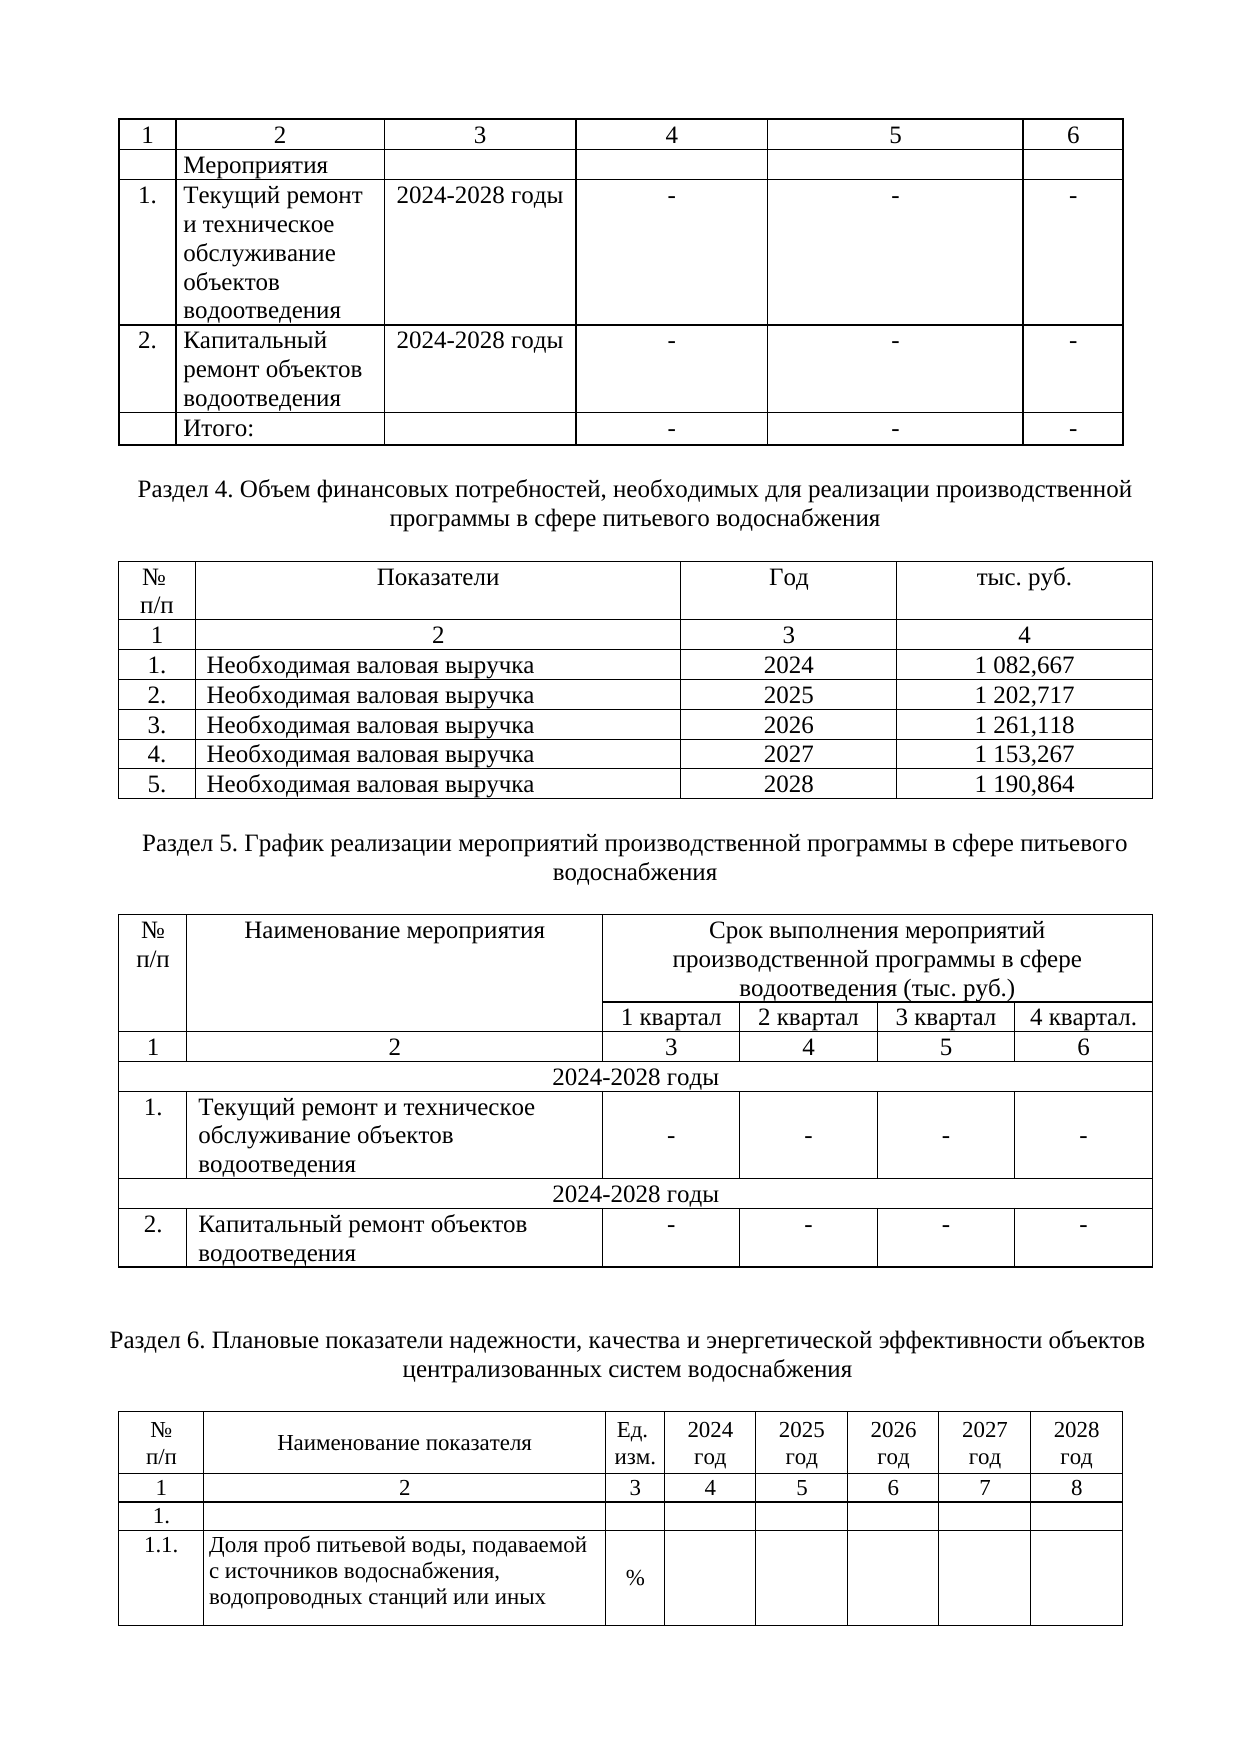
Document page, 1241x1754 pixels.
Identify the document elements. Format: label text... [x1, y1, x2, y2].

table_cell 1 [120, 120, 175, 148]
table_cell 1. [119, 1503, 203, 1529]
table_cell [606, 1503, 664, 1529]
table_cell - [740, 1209, 877, 1266]
table_cell 1.1. [119, 1531, 203, 1625]
table_cell 1 [119, 1474, 203, 1501]
table_cell - [603, 1092, 739, 1178]
table_header Срок выполнения мероприятий производственной программы в сфере водоотведения (тыс. руб.) [603, 915, 1152, 1001]
table_header Наименование показателя [204, 1412, 605, 1473]
table_cell 3 [385, 120, 575, 148]
table_cell Текущий ремонт и техническое обслуживание объектов водоотведения [187, 1092, 602, 1178]
table_cell 2 [187, 1032, 602, 1061]
table_cell 4 [897, 620, 1152, 649]
table_cell 1 082,667 [897, 650, 1152, 679]
table_cell 6 [1015, 1032, 1152, 1061]
table_cell - [1024, 413, 1122, 444]
table_cell 3 квартал [878, 1003, 1014, 1031]
table_cell [385, 150, 575, 179]
table_cell [665, 1503, 755, 1529]
table_cell Необходимая валовая выручка [196, 710, 680, 738]
table_cell 6 [1024, 120, 1122, 148]
text Раздел 5. График реализации мероприятий производственной программы в сфере питьевого водоснабжения [118, 828, 1152, 885]
table_cell [756, 1531, 847, 1625]
table_cell Мероприятия [177, 150, 384, 179]
table_cell Итого: [177, 413, 384, 444]
table_cell 2 [204, 1474, 605, 1501]
table_cell 2024-2028 годы [385, 326, 575, 412]
table_cell 2. [119, 680, 195, 709]
table_cell 1. [119, 650, 195, 679]
table_cell 2027 [681, 740, 896, 768]
table_cell 1. [119, 1092, 186, 1178]
table_cell - [1015, 1209, 1152, 1266]
table_header 2028 год [1031, 1412, 1122, 1473]
table_header № п/п [119, 1412, 203, 1473]
table_cell 2024-2028 годы [119, 1179, 1152, 1208]
table_cell 8 [1031, 1474, 1122, 1501]
table_cell 1 [119, 620, 195, 649]
table_cell 4. [119, 740, 195, 768]
table_cell - [768, 413, 1022, 444]
table_cell Необходимая валовая выручка [196, 740, 680, 768]
table_cell [939, 1531, 1030, 1625]
table_header Показатели [196, 562, 680, 619]
table_header 2027 год [939, 1412, 1030, 1473]
table_cell [120, 413, 175, 444]
table_cell 2024 [681, 650, 896, 679]
table_cell 5 [768, 120, 1022, 148]
table_cell 5 [878, 1032, 1014, 1061]
table_cell 1 202,717 [897, 680, 1152, 709]
table_cell 2 квартал [740, 1003, 877, 1031]
table_cell - [768, 326, 1022, 412]
table_header 2025 год [756, 1412, 847, 1473]
table_cell Капитальный ремонт объектов водоотведения [187, 1209, 602, 1266]
table_cell - [577, 413, 767, 444]
table_cell [1024, 150, 1122, 179]
table_cell - [1015, 1092, 1152, 1178]
table_cell 3. [119, 710, 195, 738]
table_cell 7 [939, 1474, 1030, 1501]
table_header 2026 год [848, 1412, 938, 1473]
table_cell - [740, 1092, 877, 1178]
table_cell [665, 1531, 755, 1625]
table_cell 2. [119, 1209, 186, 1266]
table_cell 3 [606, 1474, 664, 1501]
table_cell 4 [577, 120, 767, 148]
table_cell 2024-2028 годы [385, 180, 575, 324]
table_cell 5. [119, 769, 195, 798]
table_cell - [878, 1092, 1014, 1178]
table_cell - [603, 1209, 739, 1266]
table_cell [1031, 1503, 1122, 1529]
table_cell Текущий ремонт и техническое обслуживание объектов водоотведения [177, 180, 384, 324]
table_cell Необходимая валовая выручка [196, 650, 680, 679]
table_header Год [681, 562, 896, 619]
table_cell [1031, 1531, 1122, 1625]
table_cell - [1024, 180, 1122, 324]
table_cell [204, 1531, 605, 1625]
text Раздел 6. Плановые показатели надежности, качества и энергетической эффективности объектов централизованных систем водоснабжения [103, 1325, 1152, 1382]
table_cell [768, 150, 1022, 179]
table_cell - [577, 180, 767, 324]
table_cell [204, 1503, 605, 1529]
table_header тыс. руб. [897, 562, 1152, 619]
table_cell 5 [756, 1474, 847, 1501]
table_cell Капитальный ремонт объектов водоотведения [177, 326, 384, 412]
table_header Ед. изм. [606, 1412, 664, 1473]
table_header Наименование мероприятия [187, 915, 602, 1031]
table_cell Необходимая валовая выручка [196, 769, 680, 798]
table_cell 4 [740, 1032, 877, 1061]
table_cell [756, 1503, 847, 1529]
table_cell 1 квартал [603, 1003, 739, 1031]
table_cell [385, 413, 575, 444]
table_cell 4 квартал. [1015, 1003, 1152, 1031]
table_cell [120, 150, 175, 179]
table_cell 2028 [681, 769, 896, 798]
text Раздел 4. Объем финансовых потребностей, необходимых для реализации производственной программы в сфере питьевого водоснабжения [118, 474, 1152, 532]
table_header 2024 год [665, 1412, 755, 1473]
table_cell 1 190,864 [897, 769, 1152, 798]
table_cell [848, 1531, 938, 1625]
table_cell Необходимая валовая выручка [196, 680, 680, 709]
table_cell - [878, 1209, 1014, 1266]
table_cell [848, 1503, 938, 1529]
table_cell 2026 [681, 710, 896, 738]
table_cell 2024-2028 годы [119, 1062, 1152, 1091]
table_cell 3 [603, 1032, 739, 1061]
table_cell % [606, 1531, 664, 1625]
table_cell - [1024, 326, 1122, 412]
table_cell - [768, 180, 1022, 324]
table_cell 1 153,267 [897, 740, 1152, 768]
table_cell - [577, 326, 767, 412]
table_cell 2. [120, 326, 175, 412]
table_cell [577, 150, 767, 179]
table_cell 1 261,118 [897, 710, 1152, 738]
table_cell 4 [665, 1474, 755, 1501]
table_cell 2 [196, 620, 680, 649]
table_cell 3 [681, 620, 896, 649]
table_cell 1 [119, 1032, 186, 1061]
table_header № п/п [119, 915, 186, 1031]
table_header № п/п [119, 562, 195, 619]
table_cell 6 [848, 1474, 938, 1501]
table_cell 2 [177, 120, 384, 148]
table_cell 1. [120, 180, 175, 324]
table_cell [939, 1503, 1030, 1529]
table_cell 2025 [681, 680, 896, 709]
